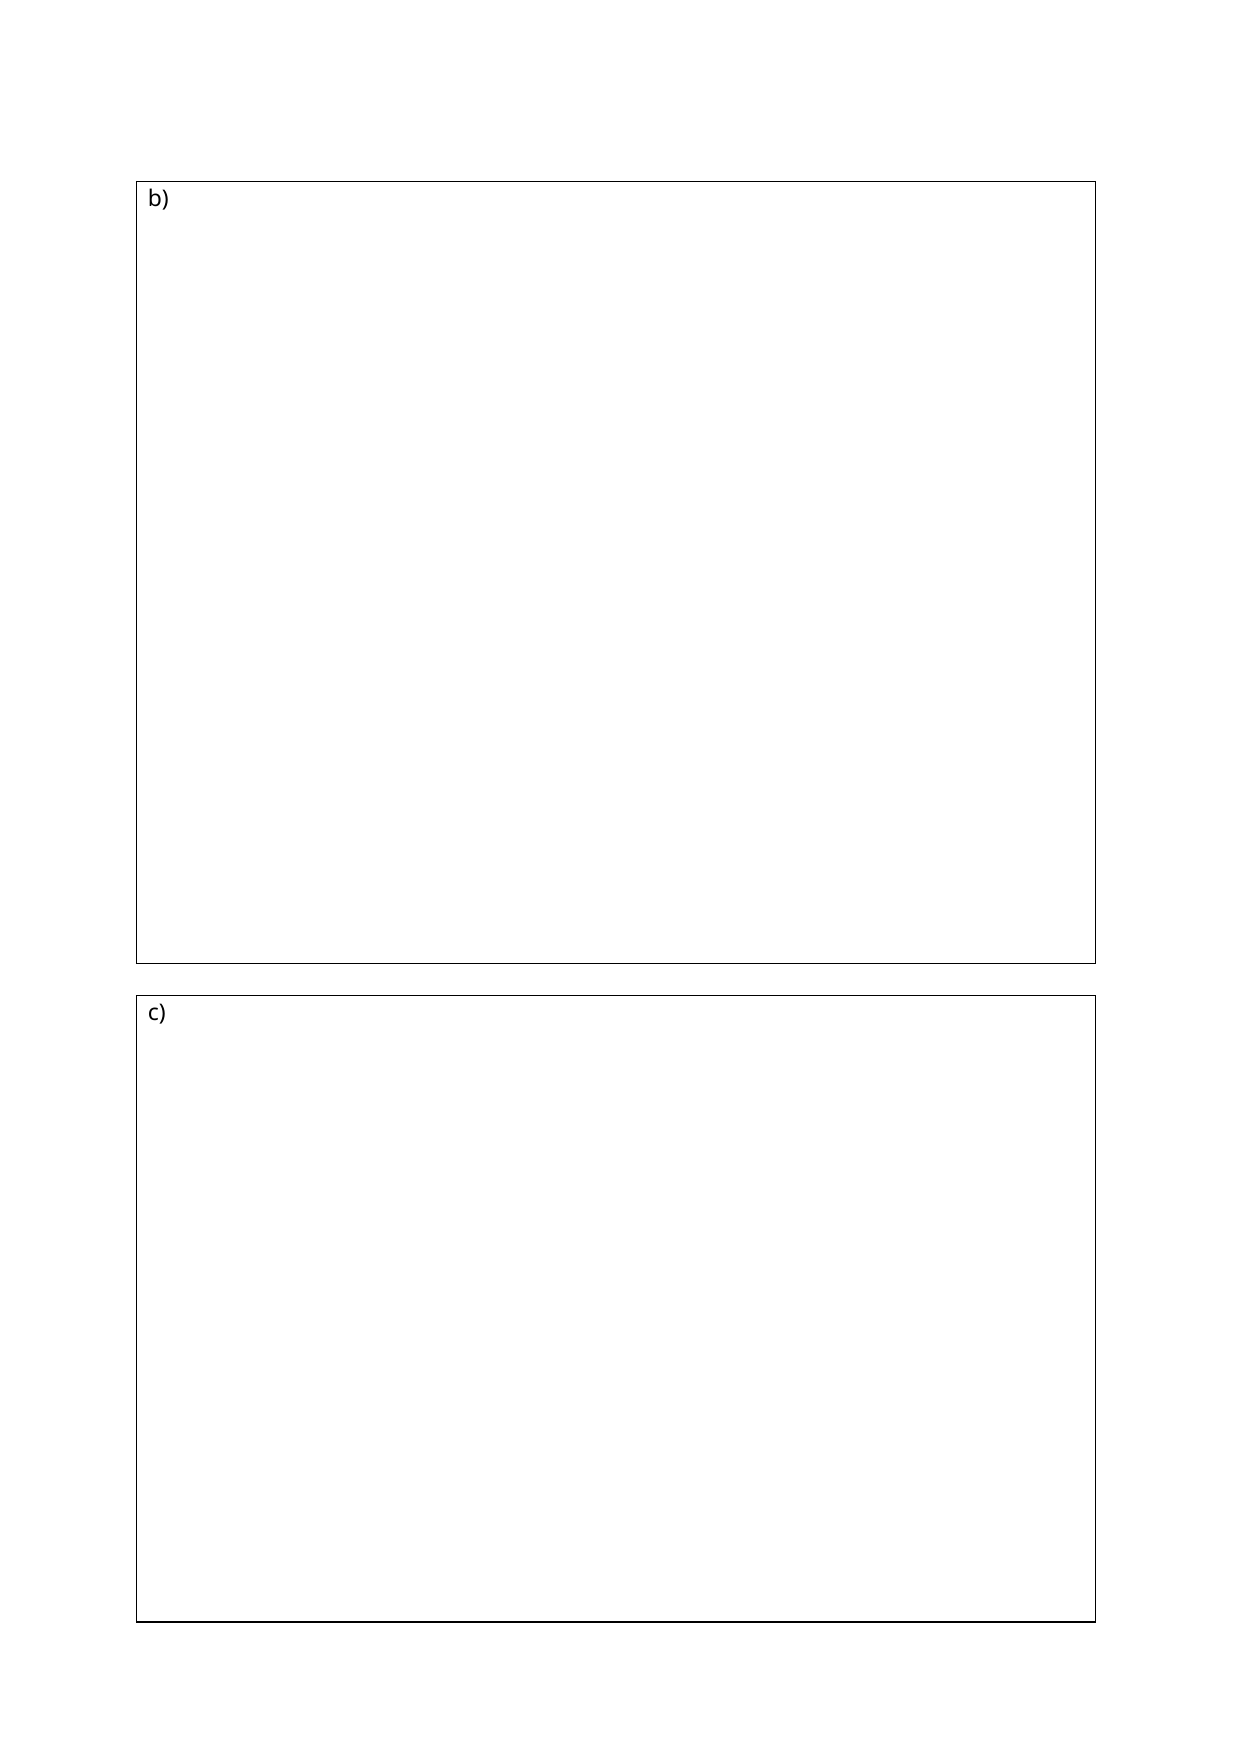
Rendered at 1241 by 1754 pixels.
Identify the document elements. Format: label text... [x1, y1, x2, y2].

table_header c) [137, 996, 1095, 1621]
table_header b) [137, 182, 1095, 963]
